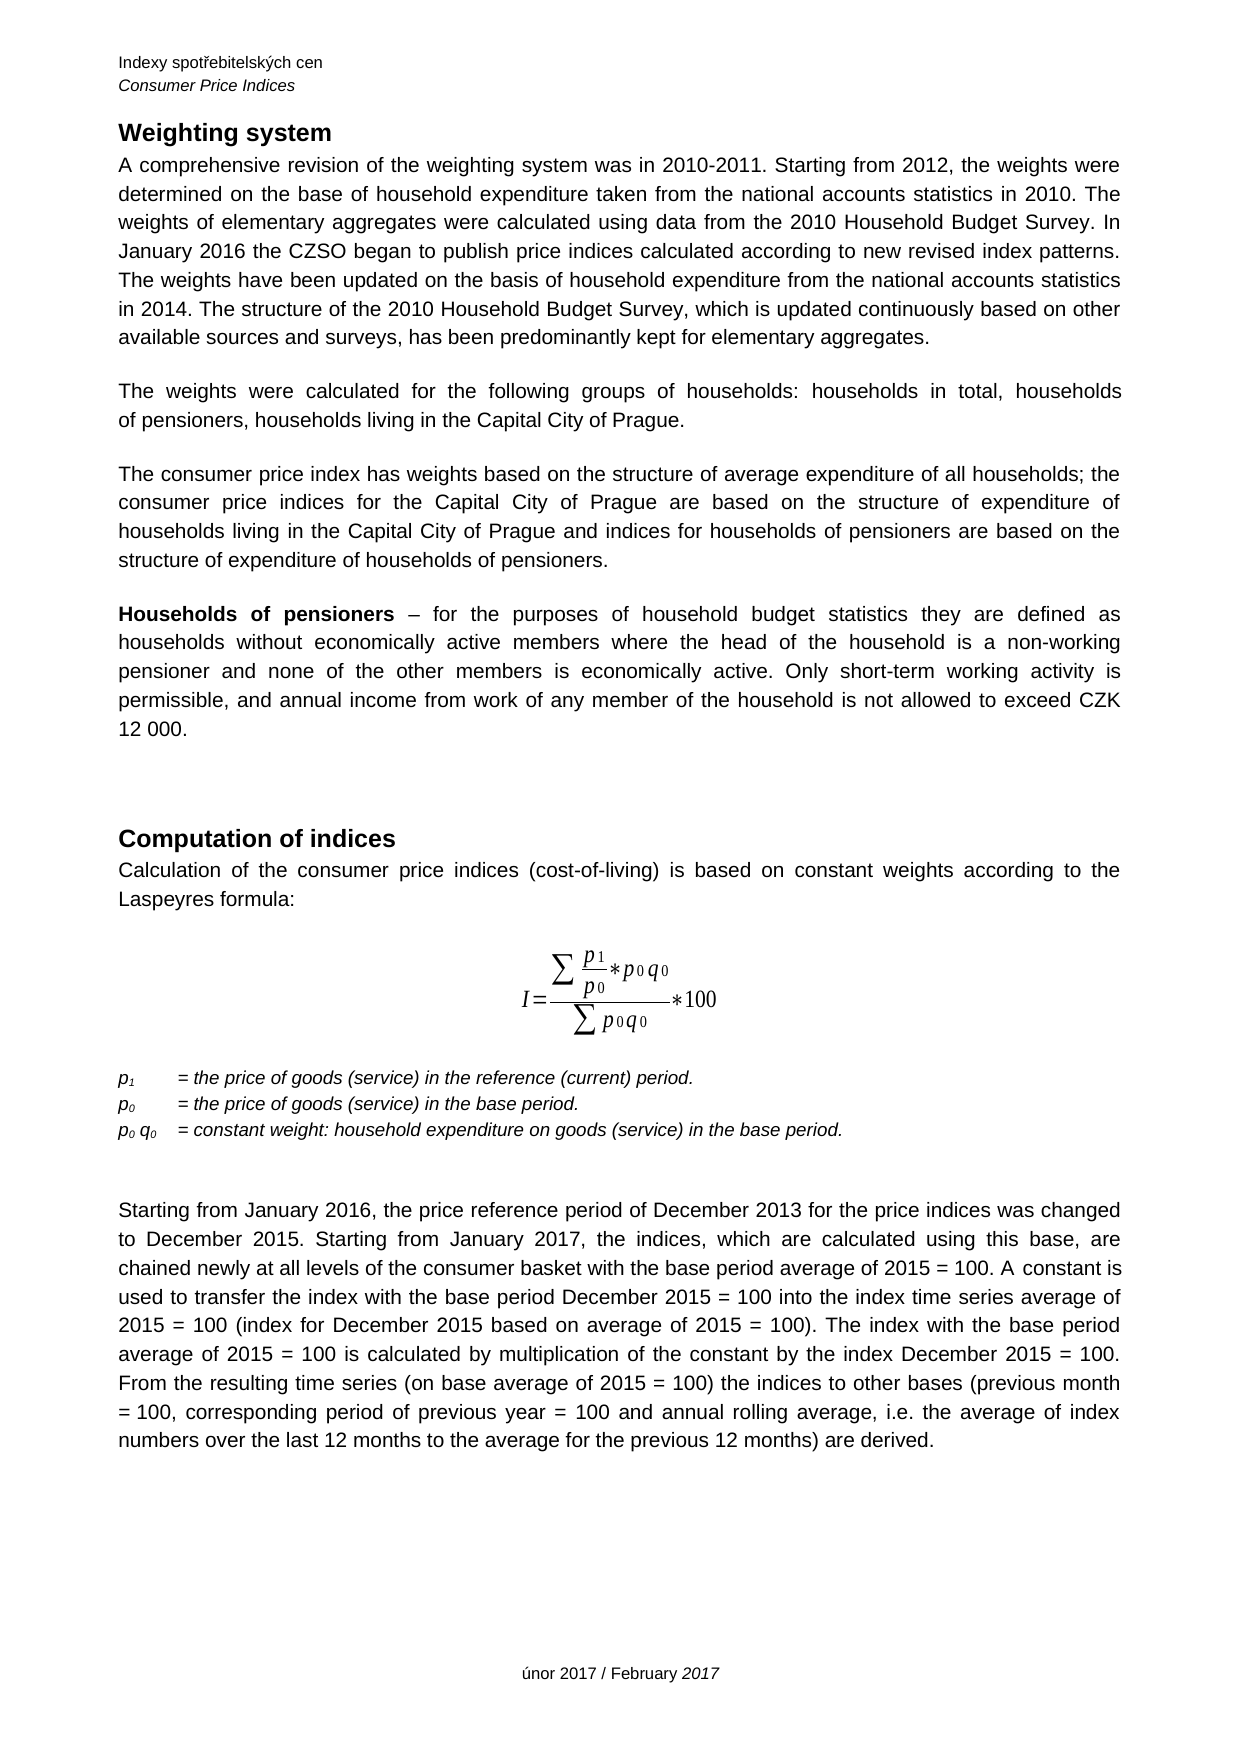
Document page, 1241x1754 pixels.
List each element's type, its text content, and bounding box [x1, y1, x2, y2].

text Starting from January 2016, the price reference period of December 2013 for the price indices was changed to December 2015. Starting from January 2017, the indices, which are calculated using this base, are chained newly at all levels of the consumer basket with the base period average of 2015 = 100. A constant is used to transfer the index with the base period December 2015 = 100 into the index time series average of 2015 = 100 (index for December 2015 based on average of 2015 = 100). The index with the base period average of 2015 = 100 is calculated by multiplication of the constant by the index December 2015 = 100. From the resulting time series (on base average of 2015 = 100) the indices to other bases (previous month = 100, corresponding period of previous year = 100 and annual rolling average, i.e. the average of index numbers over the last 12 months to the average for the previous 12 months) are derived. [118, 1198, 1122, 1452]
subtitle Calculation of the consumer price indices (cost-of-living) is based on constant weights according to the Laspeyres formula: [118, 858, 1122, 911]
subtitle Weighting system [118, 118, 1122, 147]
subtitle p0 q0 = constant weight: household expenditure on goods (service) in the base period. [118, 1119, 1122, 1140]
text The weights were calculated for the following groups of households: households in total, households of pensioners, households living in the Capital City of Prague. [118, 379, 1122, 432]
text The consumer price index has weights based on the structure of average expenditure of all households; the consumer price indices for the Capital City of Prague are based on the structure of expenditure of households living in the Capital City of Prague and indices for households of pensioners are based on the structure of expenditure of households of pensioners. [118, 461, 1122, 572]
subtitle p1 = the price of goods (service) in the reference (current) period. [118, 1067, 1122, 1089]
subtitle Computation of indices [118, 824, 1122, 853]
text Households of pensioners – for the purposes of household budget statistics they are defined as households without economically active members where the head of the household is a non-working pensioner and none of the other members is economically active. Only short-term working activity is permissible, and annual income from work of any member of the household is not allowed to exceed CZK 12 000. [118, 601, 1122, 740]
text A comprehensive revision of the weighting system was in 2010-2011. Starting from 2012, the weights were determined on the base of household expenditure taken from the national accounts statistics in 2010. The weights of elementary aggregates were calculated using data from the 2010 Household Budget Survey. In January 2016 the CZSO began to publish price indices calculated according to new revised index patterns. The weights have been updated on the basis of household expenditure from the national accounts statistics in 2014. The structure of the 2010 Household Budget Survey, which is updated continuously based on other available sources and surveys, has been predominantly kept for elementary aggregates. [118, 153, 1122, 349]
subtitle p0 = the price of goods (service) in the base period. [118, 1093, 1122, 1114]
